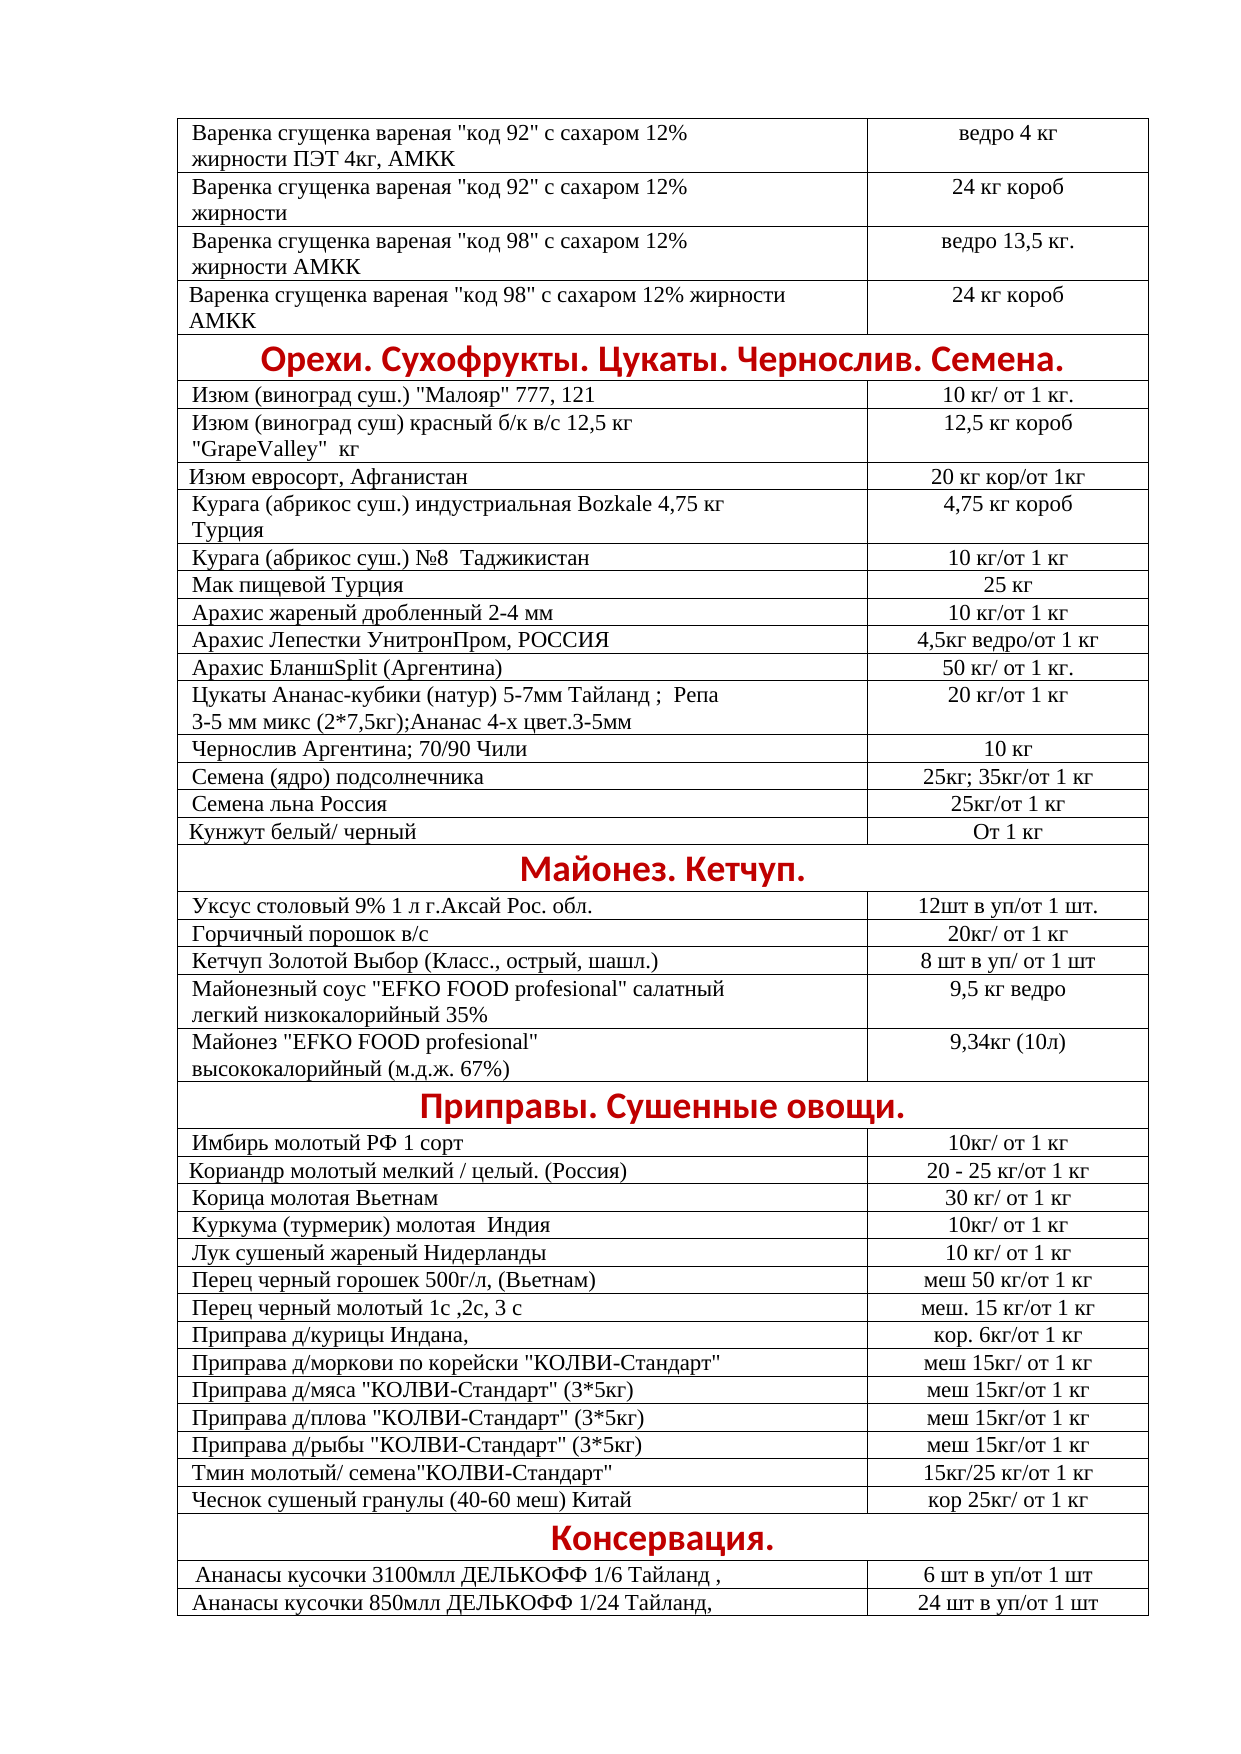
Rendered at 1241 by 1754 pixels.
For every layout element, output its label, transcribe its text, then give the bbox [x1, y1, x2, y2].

table_cell 10кг/ от 1 кг [868, 1212, 1148, 1238]
table_cell меш 15кг/от 1 кг [868, 1404, 1148, 1431]
table_cell 24 шт в уп/от 1 шт [868, 1589, 1148, 1615]
table_cell [178, 1029, 867, 1081]
table_cell 15кг/25 кг/от 1 кг [868, 1459, 1148, 1486]
table_cell 25 кг [868, 571, 1148, 598]
table_cell [178, 1404, 867, 1431]
table_cell [178, 1267, 867, 1293]
table_cell ведро 4 кг [868, 119, 1148, 172]
table_cell ведро 13,5 кг. [868, 227, 1148, 280]
table_cell [178, 571, 867, 598]
table_cell [178, 227, 867, 280]
table_cell [178, 1129, 867, 1156]
table_cell Майонез. Кетчуп. [178, 845, 1148, 891]
table_cell [178, 1432, 867, 1458]
table_cell 10 кг [868, 735, 1148, 762]
table_cell 6 шт в уп/от 1 шт [868, 1561, 1148, 1587]
table_cell меш. 15 кг/от 1 кг [868, 1294, 1148, 1321]
table_cell 4,5кг ведро/от 1 кг [868, 626, 1148, 653]
table_cell 12,5 кг короб [868, 409, 1148, 462]
table_cell [178, 1239, 867, 1266]
table_cell 24 кг короб [868, 281, 1148, 333]
table_cell Кунжут белый/ черный [178, 818, 867, 844]
table_cell [178, 1589, 867, 1615]
table_cell Орехи. Сухофрукты. Цукаты. Чернослив. Семена. [178, 335, 1148, 380]
table_cell 30 кг/ от 1 кг [868, 1184, 1148, 1211]
table_cell 20кг/ от 1 кг [868, 920, 1148, 946]
table_cell [178, 681, 867, 734]
table_cell 10 кг/ от 1 кг. [868, 381, 1148, 408]
table_cell [178, 1349, 867, 1376]
table_cell 9,5 кг ведро [868, 975, 1148, 1027]
table_cell [178, 790, 867, 817]
table_cell [178, 763, 867, 789]
table_cell [178, 1459, 867, 1486]
table_cell 10 кг/от 1 кг [868, 544, 1148, 570]
table_cell 20 - 25 кг/от 1 кг [868, 1157, 1148, 1183]
table_cell 20 кг кор/от 1кг [868, 463, 1148, 489]
table_cell [178, 626, 867, 653]
table_cell 10кг/ от 1 кг [868, 1129, 1148, 1156]
table_cell меш 15кг/от 1 кг [868, 1432, 1148, 1458]
table_cell [178, 654, 867, 680]
table_cell [178, 892, 867, 918]
table_cell [178, 1322, 867, 1348]
table_cell 50 кг/ от 1 кг. [868, 654, 1148, 680]
table_cell [178, 544, 867, 570]
table_cell [178, 1294, 867, 1321]
table_cell 10 кг/от 1 кг [868, 599, 1148, 625]
table_cell 10 кг/ от 1 кг [868, 1239, 1148, 1266]
table_cell [178, 1377, 867, 1403]
table_cell Кориандр молотый мелкий / целый. (Россия) [178, 1157, 867, 1183]
table_cell [178, 1212, 867, 1238]
table_cell [178, 409, 867, 462]
table_cell 12шт в уп/от 1 шт. [868, 892, 1148, 918]
table_cell Изюм евросорт, Афганистан [178, 463, 867, 489]
table_cell кор. 6кг/от 1 кг [868, 1322, 1148, 1348]
table_cell [178, 975, 867, 1027]
table_cell меш 50 кг/от 1 кг [868, 1267, 1148, 1293]
table_cell [178, 599, 867, 625]
table_cell [178, 1184, 867, 1211]
table_cell [178, 920, 867, 946]
table_cell 25кг/от 1 кг [868, 790, 1148, 817]
table_cell 8 шт в уп/ от 1 шт [868, 947, 1148, 973]
table_cell 25кг; 35кг/от 1 кг [868, 763, 1148, 789]
table_cell [178, 1487, 867, 1513]
table_cell кор 25кг/ от 1 кг [868, 1487, 1148, 1513]
table_cell меш 15кг/ от 1 кг [868, 1349, 1148, 1376]
table_cell [178, 490, 867, 543]
table_cell 24 кг короб [868, 173, 1148, 226]
table_cell 9,34кг (10л) [868, 1029, 1148, 1081]
table_cell Варенка сгущенка вареная "код 98" с сахаром 12% жирности АМКК [178, 281, 867, 333]
table_cell [178, 119, 867, 172]
table_cell [178, 381, 867, 408]
table_cell 4,75 кг короб [868, 490, 1148, 543]
table_cell [178, 947, 867, 973]
table_cell Приправы. Сушенные овощи. [178, 1082, 1148, 1128]
table_cell меш 15кг/от 1 кг [868, 1377, 1148, 1403]
table_cell [178, 173, 867, 226]
table_cell От 1 кг [868, 818, 1148, 844]
table_cell [178, 1561, 867, 1587]
table_cell Консервация. [178, 1514, 1148, 1560]
table_cell 20 кг/от 1 кг [868, 681, 1148, 734]
table_cell [178, 735, 867, 762]
